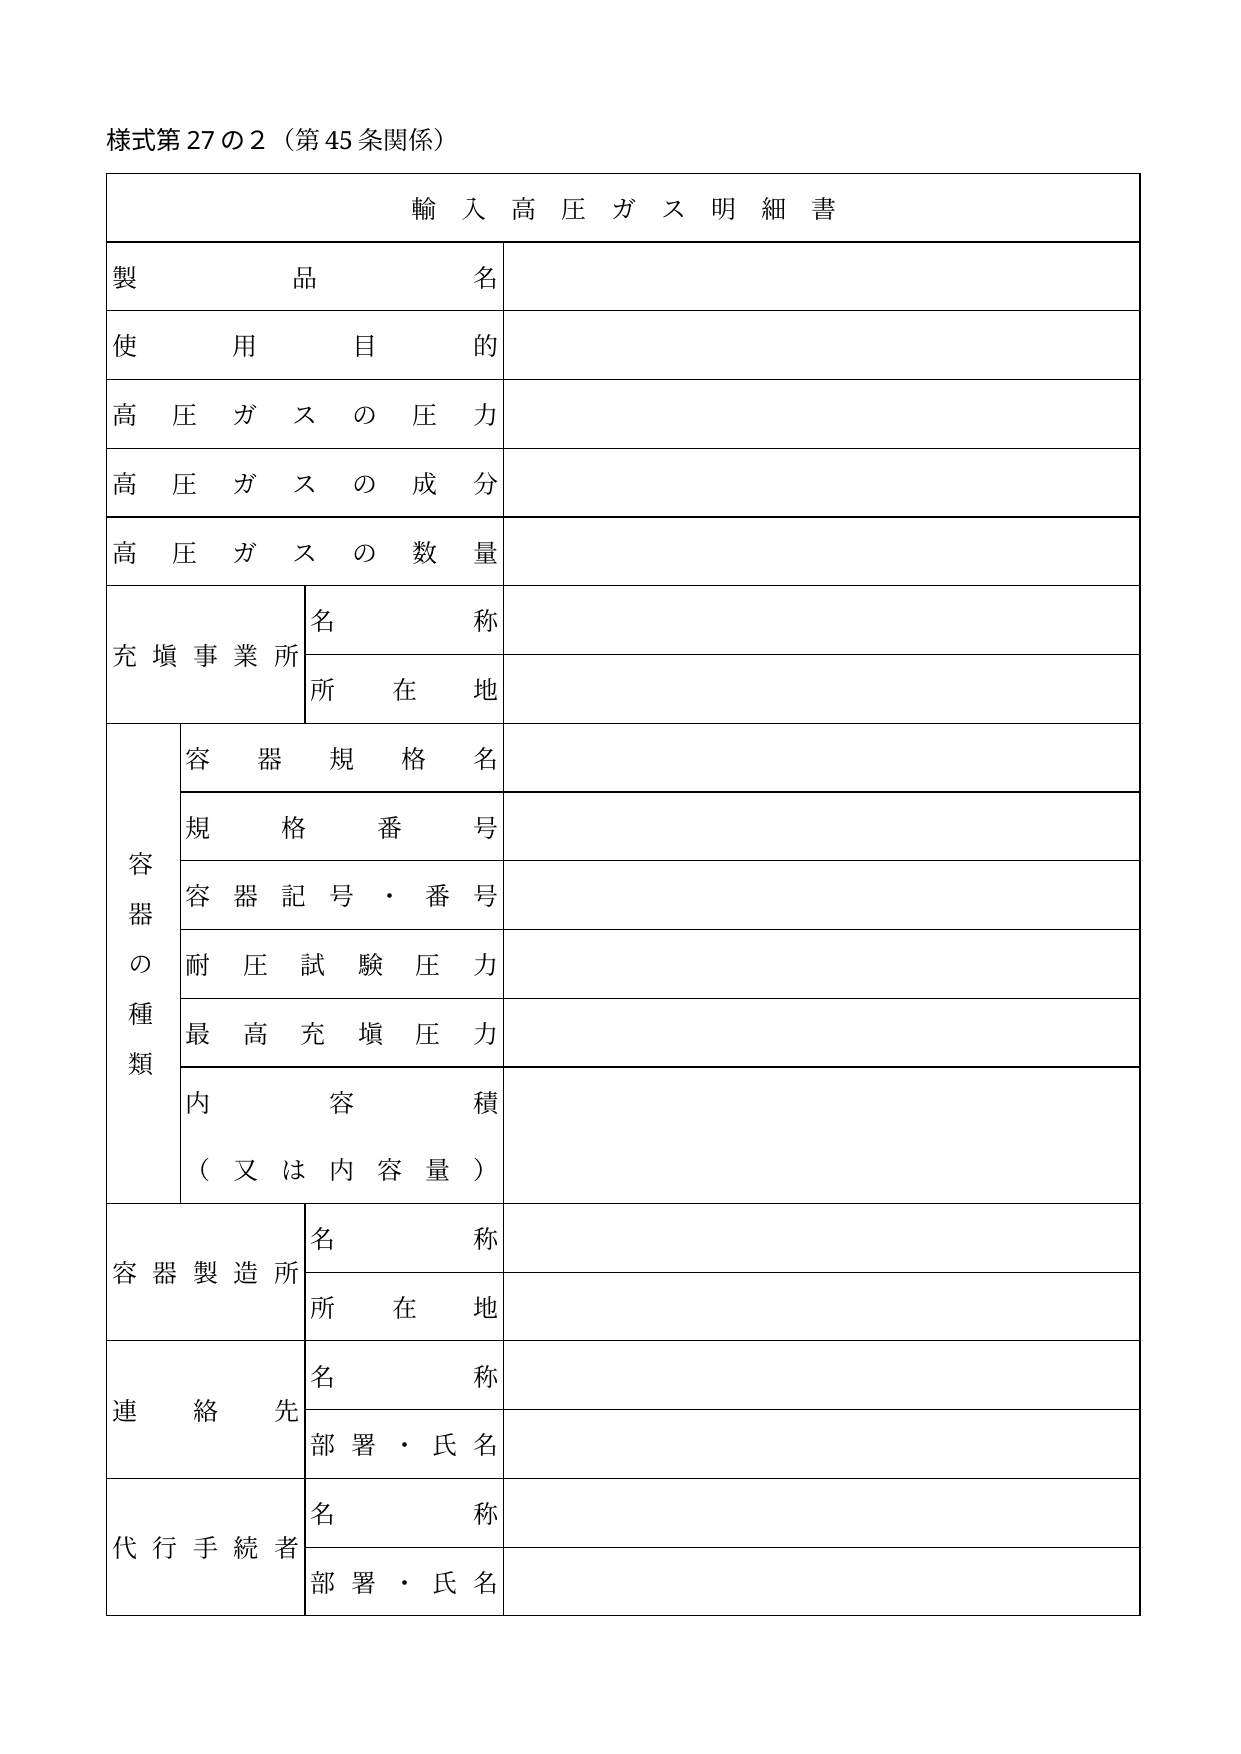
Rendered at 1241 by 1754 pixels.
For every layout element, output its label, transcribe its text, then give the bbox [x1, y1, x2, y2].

table_cell 代行手続者 [107, 1479, 304, 1615]
table_cell [504, 243, 1139, 310]
table_cell [504, 1548, 1139, 1615]
table_cell 使用目的 [107, 311, 503, 379]
table_cell [504, 999, 1139, 1066]
table_cell [504, 311, 1139, 379]
table_cell [504, 724, 1139, 791]
table_cell 所在地 [306, 1273, 503, 1340]
table_cell 名称 [306, 586, 503, 654]
table_header 輸 入 高 圧 ガ ス 明 細 書 [107, 174, 1139, 241]
table_cell [504, 1341, 1139, 1409]
table_cell 部署・氏名 [306, 1548, 503, 1615]
table_cell [504, 1068, 1139, 1203]
table_cell 高圧ガスの数量 [107, 518, 503, 585]
table_cell 内容積 （又は内容量） [181, 1068, 503, 1203]
table_cell 名称 [306, 1341, 503, 1409]
table_cell 高圧ガスの成分 [107, 449, 503, 516]
table_cell 容器製造所 [107, 1204, 304, 1340]
table_cell 容 器 の 種 類 [107, 724, 180, 1203]
table_cell 最高充塡圧力 [181, 999, 503, 1066]
table_cell 所在地 [306, 655, 503, 723]
table_cell [504, 518, 1139, 585]
table_cell 耐圧試験圧力 [181, 930, 503, 998]
table_cell [504, 380, 1139, 448]
table_cell [504, 861, 1139, 929]
text 様式第27の２（第45条関係） [106, 105, 1134, 173]
table_cell [504, 449, 1139, 516]
table_cell [504, 1273, 1139, 1340]
table_cell [504, 1410, 1139, 1478]
table_cell [504, 586, 1139, 654]
table_cell [504, 1479, 1139, 1547]
table_cell [504, 930, 1139, 998]
table_cell 充塡事業所 [107, 586, 304, 723]
table_cell [504, 655, 1139, 723]
table_cell [504, 1204, 1139, 1272]
table_cell 高圧ガスの圧力 [107, 380, 503, 448]
table_cell [504, 793, 1139, 860]
table_cell 名称 [306, 1204, 503, 1272]
table_cell 製品名 [107, 243, 503, 310]
table_cell 名称 [306, 1479, 503, 1547]
table_cell 容器規格名 [181, 724, 503, 791]
table_cell 連絡先 [107, 1341, 304, 1478]
table_cell 部署・氏名 [306, 1410, 503, 1478]
table_cell 規格番号 [181, 793, 503, 860]
table_cell 容器記号・番号 [181, 861, 503, 929]
